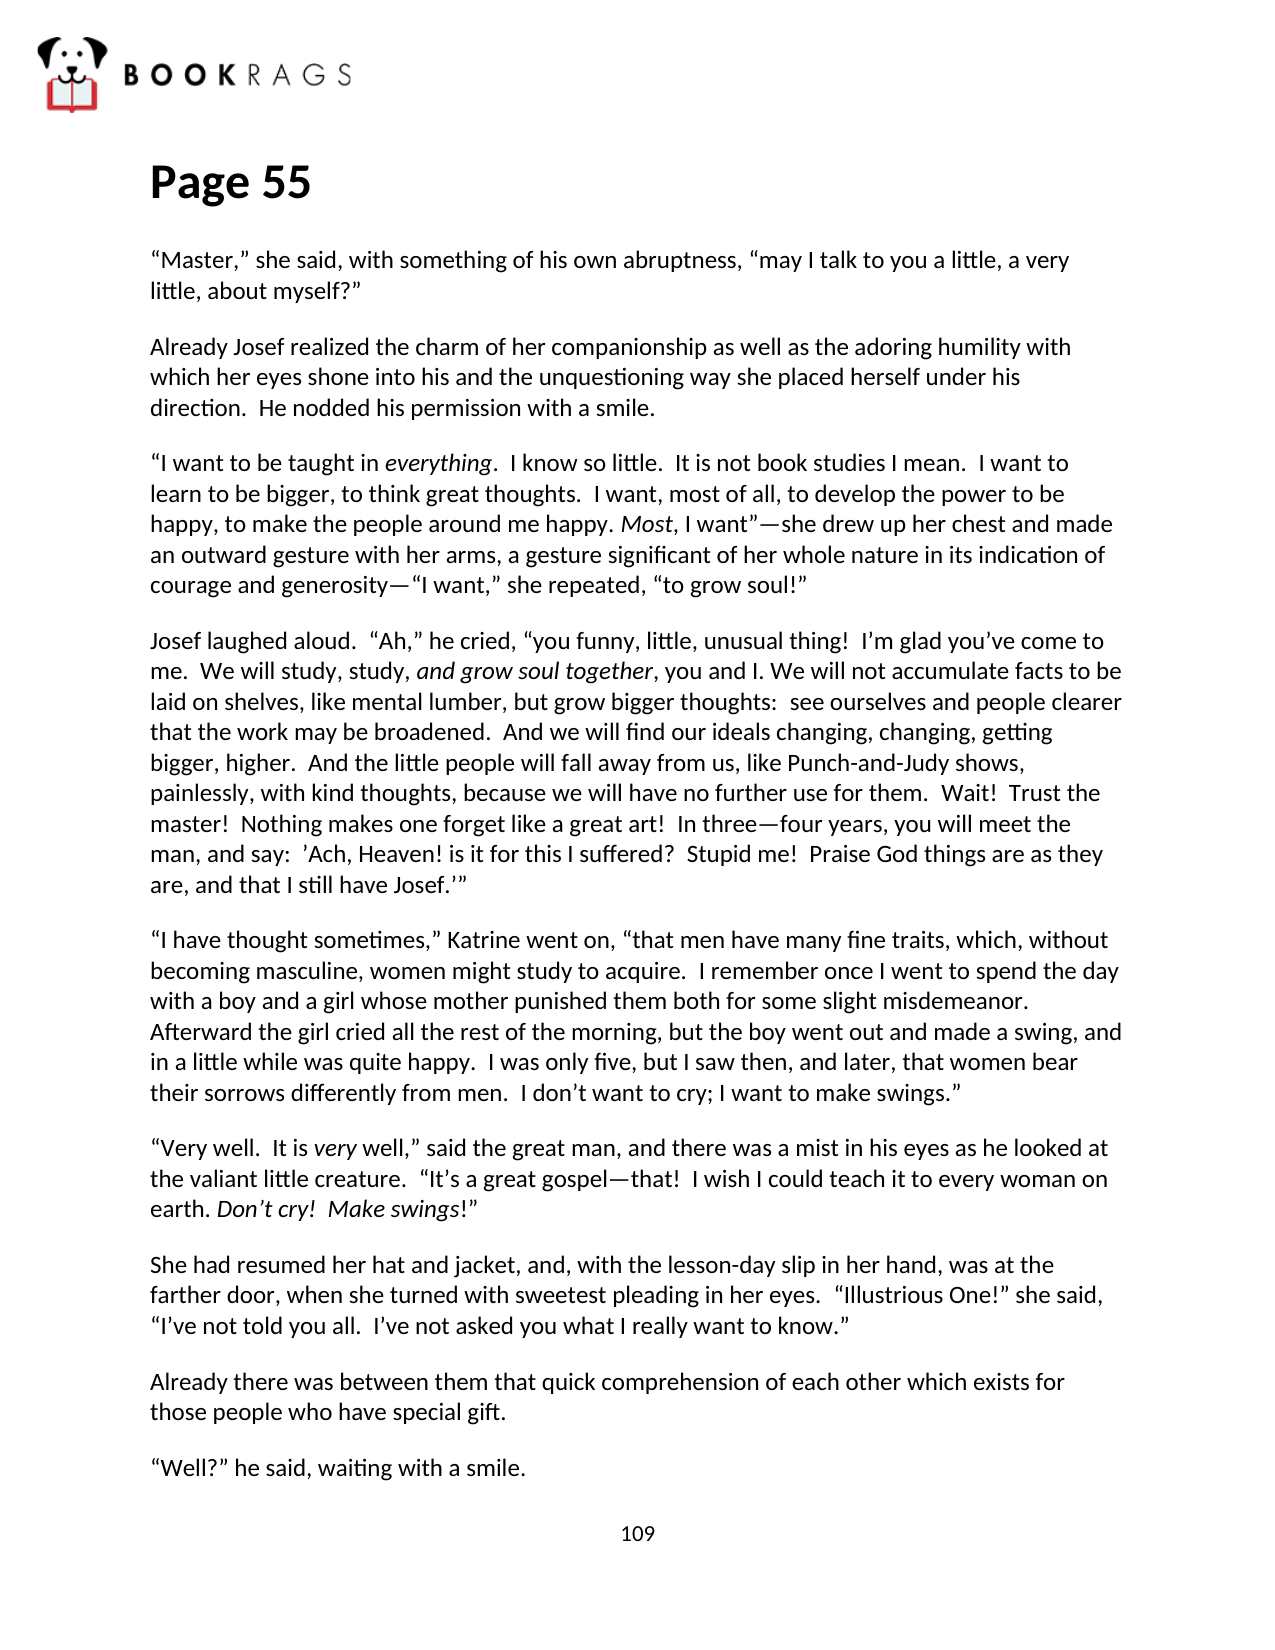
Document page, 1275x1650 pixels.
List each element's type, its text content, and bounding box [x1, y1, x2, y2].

text “Well?” he said, waiting with a smile. [150, 1452, 1125, 1482]
text “I want to be taught in everything. I know so little. It is not book studies I mean. I want to learn to be bigger, to think great thoughts. I want, most of all, to develop the power to be happy, to make the people around me happy. Most, I want”—­she drew up her chest and made an outward gesture with her arms, a gesture significant of her whole nature in its indication of courage and generosity—­“I want,” she repeated, “to grow soul!” [150, 447, 1125, 600]
text “Master,” she said, with something of his own abruptness, “may I talk to you a little, a very little, about myself?” [150, 244, 1125, 306]
text “I have thought sometimes,” Katrine went on, “that men have many fine traits, which, without becoming masculine, women might study to acquire. I remember once I went to spend the day with a boy and a girl whose mother punished them both for some slight misdemeanor. Afterward the girl cried all the rest of the morning, but the boy went out and made a swing, and in a little while was quite happy. I was only five, but I saw then, and later, that women bear their sorrows differently from men. I don’t want to cry; I want to make swings.” [150, 924, 1125, 1108]
text She had resumed her hat and jacket, and, with the lesson-day slip in her hand, was at the farther door, when she turned with sweetest pleading in her eyes. “Illustrious One!” she said, “I’ve not told you all. I’ve not asked you what I really want to know.” [150, 1249, 1125, 1341]
text Page 55 [150, 150, 1125, 211]
text Josef laughed aloud. “Ah,” he cried, “you funny, little, unusual thing! I’m glad you’ve come to me. We will study, study, and grow soul together, you and I. We will not accumulate facts to be laid on shelves, like mental lumber, but grow bigger thoughts: see ourselves and people clearer that the work may be broadened. And we will find our ideals changing, changing, getting bigger, higher. And the little people will fall away from us, like Punch-and-Judy shows, painlessly, with kind thoughts, because we will have no further use for them. Wait! Trust the master! Nothing makes one forget like a great art! In three—­four years, you will meet the man, and say: ’Ach, Heaven! is it for this I suffered? Stupid me! Praise God things are as they are, and that I still have Josef.’” [150, 625, 1125, 899]
text Already there was between them that quick comprehension of each other which exists for those people who have special gift. [150, 1366, 1125, 1427]
text “Very well. It is very well,” said the great man, and there was a mist in his eyes as he looked at the valiant little creature. “It’s a great gospel—­that! I wish I could teach it to every woman on earth. Don’t cry! Make swings!” [150, 1133, 1125, 1224]
picture [37, 37, 351, 113]
text Already Josef realized the charm of her companionship as well as the adoring humility with which her eyes shone into his and the unquestioning way she placed herself under his direction. He nodded his permission with a smile. [150, 331, 1125, 422]
